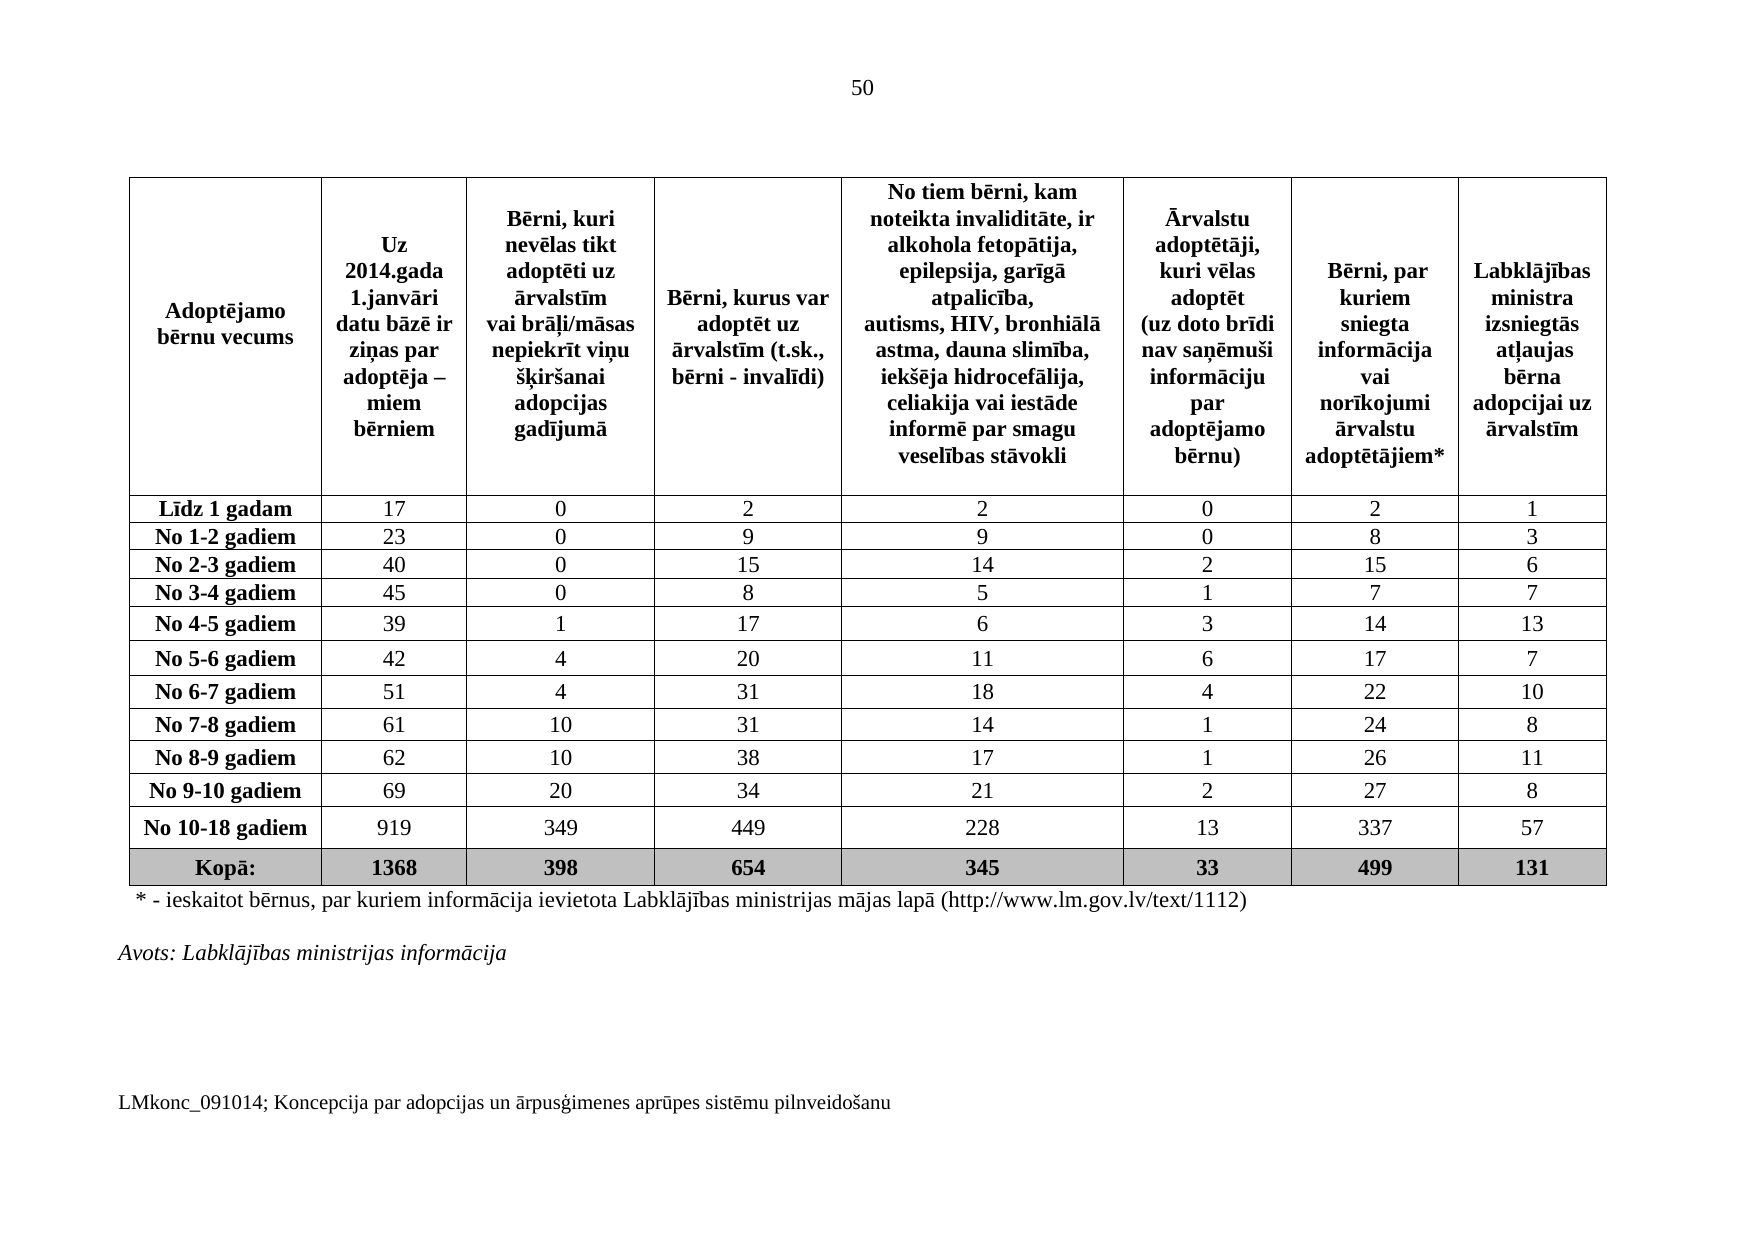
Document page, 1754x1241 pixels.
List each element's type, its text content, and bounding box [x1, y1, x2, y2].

table_cell 2 [1124, 550, 1291, 577]
table_cell 23 [322, 523, 466, 549]
table_cell No tiem bērni, kam noteikta invaliditāte, ir alkohola fetopātija, epilepsija, garīgā atpalicība, autisms, HIV, bronhiālā astma, dauna slimība, iekšēja hidrocefālija, celiakija vai iestāde informē par smagu veselības stāvokli [842, 178, 1123, 494]
table_cell 15 [655, 550, 841, 577]
table_cell No 6-7 gadiem [130, 676, 321, 707]
table_cell 10 [1459, 676, 1606, 707]
table_cell 6 [1124, 641, 1291, 674]
table_cell 4 [467, 676, 654, 707]
table_cell 33 [1124, 849, 1291, 885]
table_cell No 2-3 gadiem [130, 550, 321, 577]
table_cell 17 [655, 607, 841, 640]
table_cell 17 [1292, 641, 1458, 674]
table_cell 20 [467, 774, 654, 806]
table_cell 42 [322, 641, 466, 674]
table_cell 7 [1459, 641, 1606, 674]
table_cell 40 [322, 550, 466, 577]
table_cell Bērni, kurus var adoptēt uz ārvalstīm (t.sk., bērni - invalīdi) [655, 178, 841, 494]
table_cell Uz 2014.gada 1.janvāri datu bāzē ir ziņas par adoptēja –miem bērniem [322, 178, 466, 494]
table_cell 18 [842, 676, 1123, 707]
table_cell 14 [842, 550, 1123, 577]
table_cell 6 [842, 607, 1123, 640]
table_cell 1 [1124, 709, 1291, 740]
table_cell 131 [1459, 849, 1606, 885]
table_cell Līdz 1 gadam [130, 496, 321, 522]
table_cell 31 [655, 709, 841, 740]
table_cell 1 [467, 607, 654, 640]
table_cell 34 [655, 774, 841, 806]
table_cell 1368 [322, 849, 466, 885]
table_cell Kopā: [130, 849, 321, 885]
table_cell 39 [322, 607, 466, 640]
table_cell No 9-10 gadiem [130, 774, 321, 806]
table_cell 13 [1459, 607, 1606, 640]
table_cell 9 [842, 523, 1123, 549]
table_cell 61 [322, 709, 466, 740]
table_cell 4 [467, 641, 654, 674]
table_cell 337 [1292, 807, 1458, 848]
table_cell 15 [1292, 550, 1458, 577]
table_cell 9 [655, 523, 841, 549]
table_cell 345 [842, 849, 1123, 885]
table_cell No 1-2 gadiem [130, 523, 321, 549]
table_cell 7 [1459, 579, 1606, 606]
table_cell 62 [322, 741, 466, 773]
table_cell 5 [842, 579, 1123, 606]
table_cell 13 [1124, 807, 1291, 848]
text Avots: Labklājības ministrijas informācija [118, 939, 1606, 965]
table_cell 6 [1459, 550, 1606, 577]
table_cell 14 [842, 709, 1123, 740]
table_cell 449 [655, 807, 841, 848]
table_cell No 5-6 gadiem [130, 641, 321, 674]
table_cell 0 [467, 496, 654, 522]
table_cell 14 [1292, 607, 1458, 640]
table_cell No 3-4 gadiem [130, 579, 321, 606]
table_cell 2 [655, 496, 841, 522]
table_cell 7 [1292, 579, 1458, 606]
table_cell Ārvalstu adoptētāji, kuri vēlas adoptēt (uz doto brīdi nav saņēmuši informāciju par adoptējamo bērnu) [1124, 178, 1291, 494]
table_cell Bērni, kuri nevēlas tikt adoptēti uz ārvalstīm vai brāļi/māsas nepiekrīt viņu šķiršanai adopcijas gadījumā [467, 178, 654, 494]
table_cell No 7-8 gadiem [130, 709, 321, 740]
table_cell 26 [1292, 741, 1458, 773]
table_cell Bērni, par kuriem sniegta informācija vai norīkojumi ārvalstu adoptētājiem* [1292, 178, 1458, 494]
table_cell 2 [1124, 774, 1291, 806]
table_cell 17 [322, 496, 466, 522]
table_cell 398 [467, 849, 654, 885]
table_cell 0 [1124, 496, 1291, 522]
table_cell 20 [655, 641, 841, 674]
table_cell Labklājības ministra izsniegtās atļaujas bērna adopcijai uz ārvalstīm [1459, 178, 1606, 494]
table_cell 919 [322, 807, 466, 848]
table_cell 51 [322, 676, 466, 707]
table_cell 8 [1292, 523, 1458, 549]
table_cell 69 [322, 774, 466, 806]
table_cell 45 [322, 579, 466, 606]
table_cell 228 [842, 807, 1123, 848]
table_cell 22 [1292, 676, 1458, 707]
table_cell 3 [1124, 607, 1291, 640]
table_cell 1 [1124, 741, 1291, 773]
table_cell 4 [1124, 676, 1291, 707]
table_cell 10 [467, 709, 654, 740]
table_cell No 4-5 gadiem [130, 607, 321, 640]
table_cell 654 [655, 849, 841, 885]
table_cell No 8-9 gadiem [130, 741, 321, 773]
table_cell 11 [1459, 741, 1606, 773]
table_cell 2 [1292, 496, 1458, 522]
table_cell 24 [1292, 709, 1458, 740]
table_cell 27 [1292, 774, 1458, 806]
table_cell 1 [1459, 496, 1606, 522]
table_cell 0 [1124, 523, 1291, 549]
table_cell 8 [1459, 774, 1606, 806]
table_cell 349 [467, 807, 654, 848]
table_cell 38 [655, 741, 841, 773]
table_cell 499 [1292, 849, 1458, 885]
table_cell 1 [1124, 579, 1291, 606]
table_cell 17 [842, 741, 1123, 773]
table_cell 10 [467, 741, 654, 773]
table_cell 2 [842, 496, 1123, 522]
table_cell 57 [1459, 807, 1606, 848]
table_cell 0 [467, 523, 654, 549]
table_cell 8 [1459, 709, 1606, 740]
table_cell 11 [842, 641, 1123, 674]
table_cell No 10-18 gadiem [130, 807, 321, 848]
table_cell 0 [467, 550, 654, 577]
text * - ieskaitot bērnus, par kuriem informācija ievietota Labklājības ministrijas mājas lapā (http://www.lm.gov.lv/text/1112) [118, 886, 1606, 912]
table_cell 3 [1459, 523, 1606, 549]
table_cell 8 [655, 579, 841, 606]
table_cell 0 [467, 579, 654, 606]
table_cell 31 [655, 676, 841, 707]
table_cell 21 [842, 774, 1123, 806]
table_cell Adoptējamo bērnu vecums [130, 178, 321, 494]
